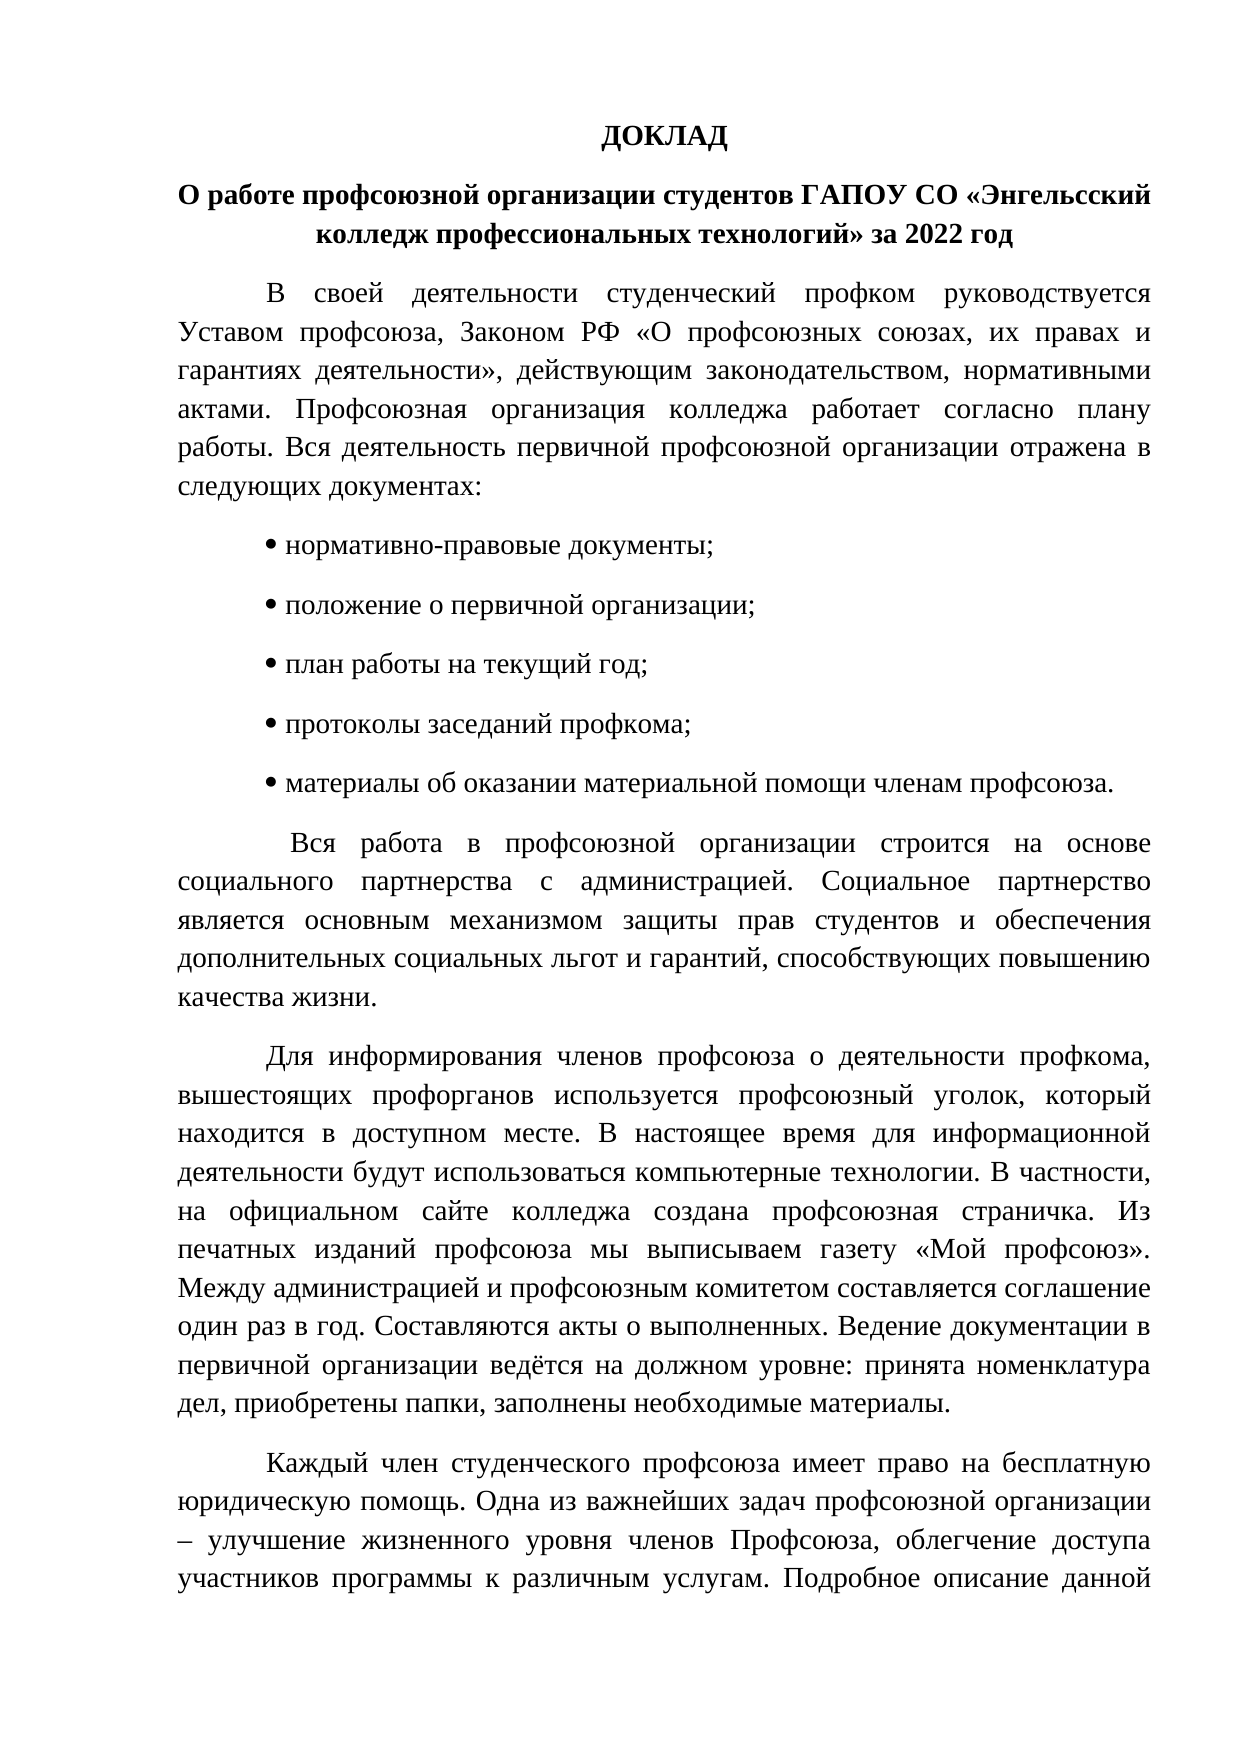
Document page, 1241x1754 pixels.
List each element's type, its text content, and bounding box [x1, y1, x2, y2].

text В своей деятельности студенческий профком руководствуется Уставом профсоюза, Законом РФ «О профсоюзных союзах, их правах и гарантиях деятельности», действующим законодательством, нормативными актами. Профсоюзная организация колледжа работает согласно плану работы. Вся деятельность первичной профсоюзной организации отражена в следующих документах: [177, 275, 1152, 502]
text протоколы заседаний профкома; [177, 706, 1152, 739]
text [177, 1445, 1152, 1594]
text материалы об оказании материальной помощи членам профсоюза. [177, 765, 1152, 799]
text О работе профсоюзной организации студентов ГАПОУ СО «Энгельсский колледж профессиональных технологий» за 2022 год [177, 177, 1152, 249]
text Вся работа в профсоюзной организации строится на основе социального партнерства с администрацией. Социальное партнерство является основным механизмом защиты прав студентов и обеспечения дополнительных социальных льгот и гарантий, способствующих повышению качества жизни. [177, 825, 1152, 1013]
text ДОКЛАД [177, 118, 1152, 152]
text Для информирования членов профсоюза о деятельности профкома, вышестоящих профорганов используется профсоюзный уголок, который находится в доступном месте. В настоящее время для информационной деятельности будут использоваться компьютерные технологии. В частности, на официальном сайте колледжа создана профсоюзная страничка. Из печатных изданий профсоюза мы выписываем газету «Мой профсоюз». Между администрацией и профсоюзным комитетом составляется соглашение один раз в год. Составляются акты о выполненных. Ведение документации в первичной организации ведётся на должном уровне: принята номенклатура дел, приобретены папки, заполнены необходимые материалы. [177, 1038, 1152, 1419]
text нормативно-правовые документы; [177, 527, 1152, 561]
text положение о первичной организации; [177, 587, 1152, 621]
text план работы на текущий год; [177, 646, 1152, 680]
